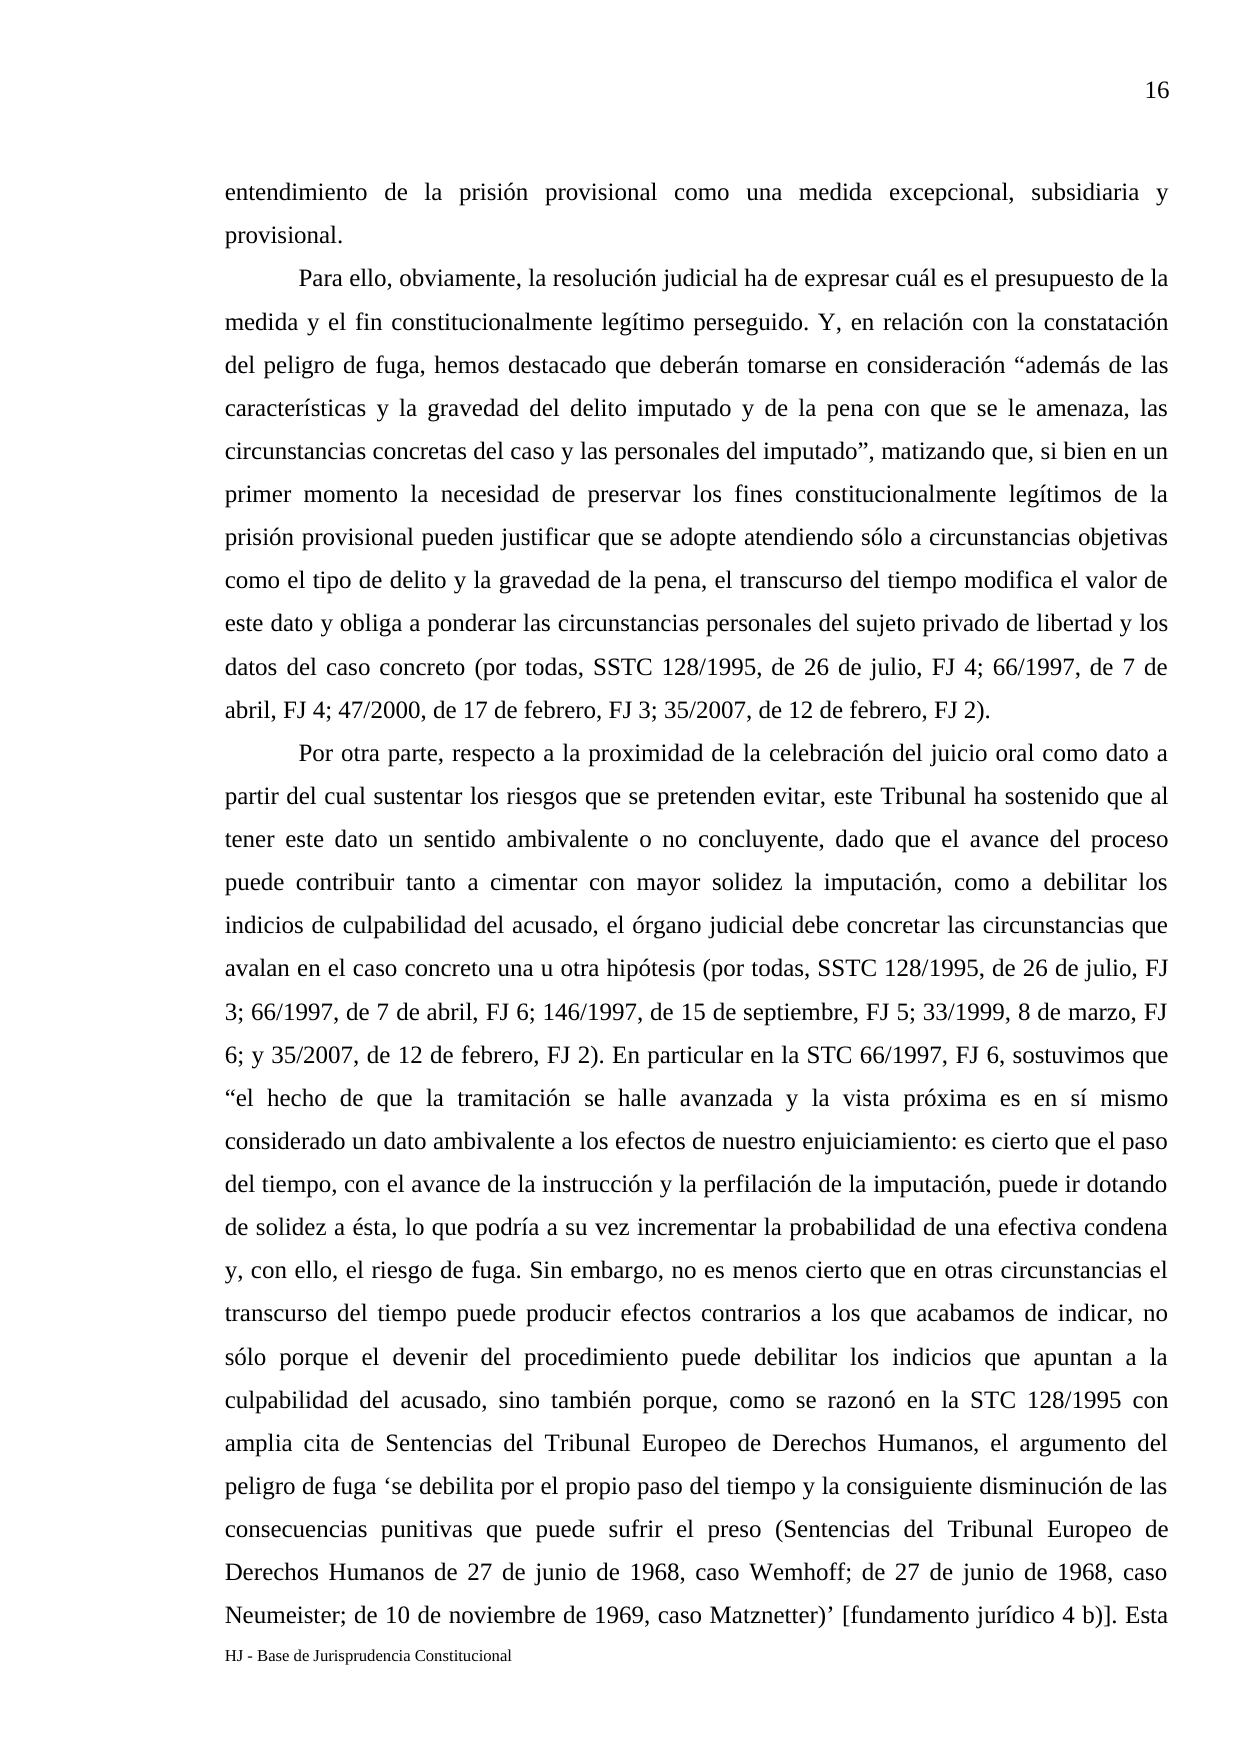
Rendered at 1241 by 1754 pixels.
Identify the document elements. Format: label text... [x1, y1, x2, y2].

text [224, 177, 1169, 249]
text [224, 738, 1169, 1629]
text Para ello, obviamente, la resolución judicial ha de expresar cuál es el presupuesto de la medida y el fin constitucionalmente legítimo perseguido. Y, en relación con la constatación del peligro de fuga, hemos destacado que deberán tomarse en consideración “además de las características y la gravedad del delito imputado y de la pena con que se le amenaza, las circunstancias concretas del caso y las personales del imputado”, matizando que, si bien en un primer momento la necesidad de preservar los fines constitucionalmente legítimos de la prisión provisional pueden justificar que se adopte atendiendo sólo a circunstancias objetivas como el tipo de delito y la gravedad de la pena, el transcurso del tiempo modifica el valor de este dato y obliga a ponderar las circunstancias personales del sujeto privado de libertad y los datos del caso concreto (por todas, SSTC 128/1995, de 26 de julio, FJ 4; 66/1997, de 7 de abril, FJ 4; 47/2000, de 17 de febrero, FJ 3; 35/2007, de 12 de febrero, FJ 2). [224, 263, 1169, 723]
